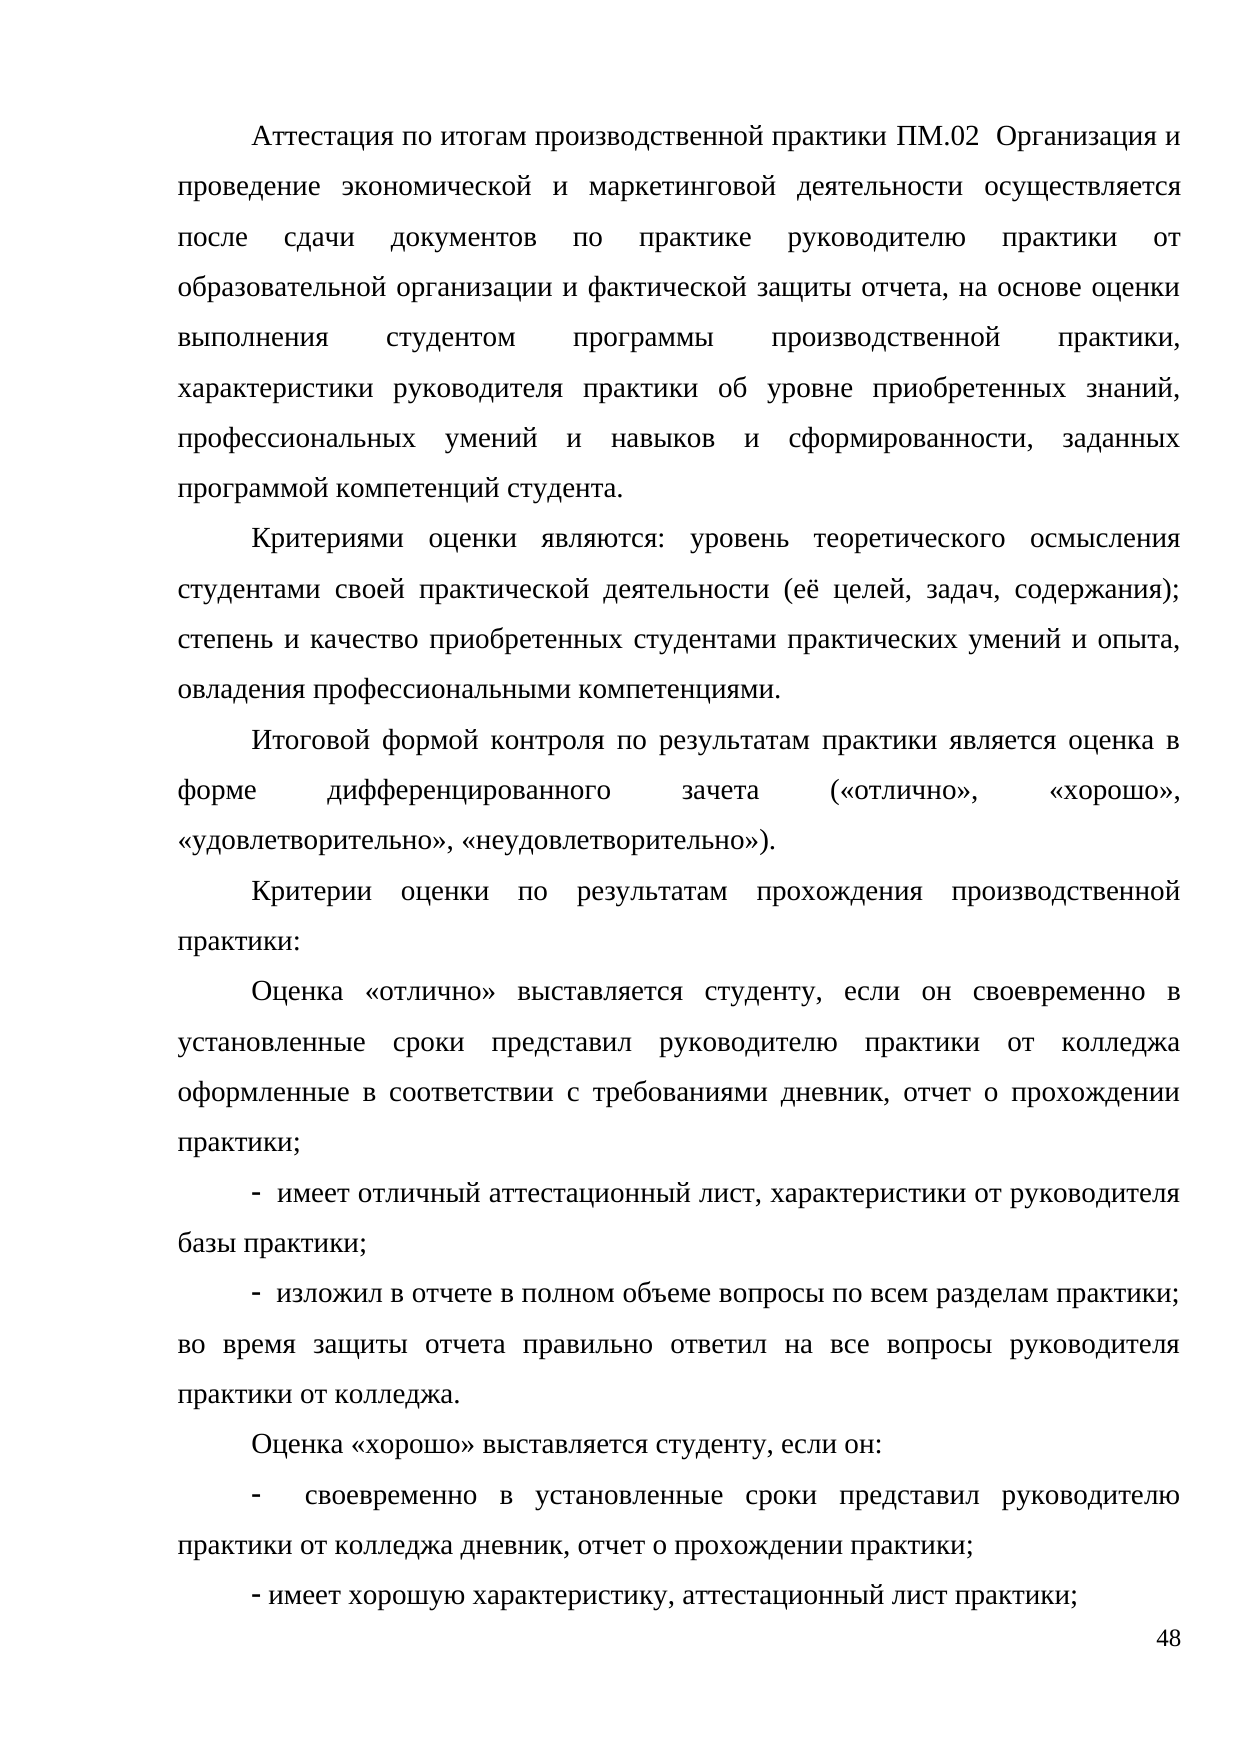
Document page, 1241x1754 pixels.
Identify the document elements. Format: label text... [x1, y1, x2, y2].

text Критерии оценки по результатам прохождения производственной практики: [177, 873, 1181, 957]
text Критериями оценки являются: уровень теоретического осмысления студентами своей практической деятельности (её целей, задач, содержания); степень и качество приобретенных студентами практических умений и опыта, овладения профессиональными компетенциями. [177, 521, 1181, 705]
text Итоговой формой контроля по результатам практики является оценка в форме дифференцированного зачета («отлично», «хорошо», «удовлетворительно», «неудовлетворительно»). [177, 722, 1181, 856]
text имеет хорошую характеристику, аттестационный лист практики; [177, 1577, 1181, 1611]
text Оценка «хорошо» выставляется студенту, если он: [177, 1426, 1181, 1460]
text изложил в отчете в полном объеме вопросы по всем разделам практики; во время защиты отчета правильно ответил на все вопросы руководителя практики от колледжа. [177, 1275, 1181, 1410]
text Оценка «отлично» выставляется студенту, если он своевременно в установленные сроки представил руководителю практики от колледжа оформленные в соответствии с требованиями дневник, отчет о прохождении практики; [177, 973, 1181, 1158]
text имеет отличный аттестационный лист, характеристики от руководителя базы практики; [177, 1175, 1181, 1259]
text Аттестация по итогам производственной практики ПМ.02 Организация и проведение экономической и маркетинговой деятельности осуществляется после сдачи документов по практике руководителю практики от образовательной организации и фактической защиты отчета, на основе оценки выполнения студентом программы производственной практики, характеристики руководителя практики об уровне приобретенных знаний, профессиональных умений и навыков и сформированности, заданных программой компетенций студента. [177, 118, 1181, 504]
text своевременно в установленные сроки представил руководителю практики от колледжа дневник, отчет о прохождении практики; [177, 1477, 1181, 1561]
